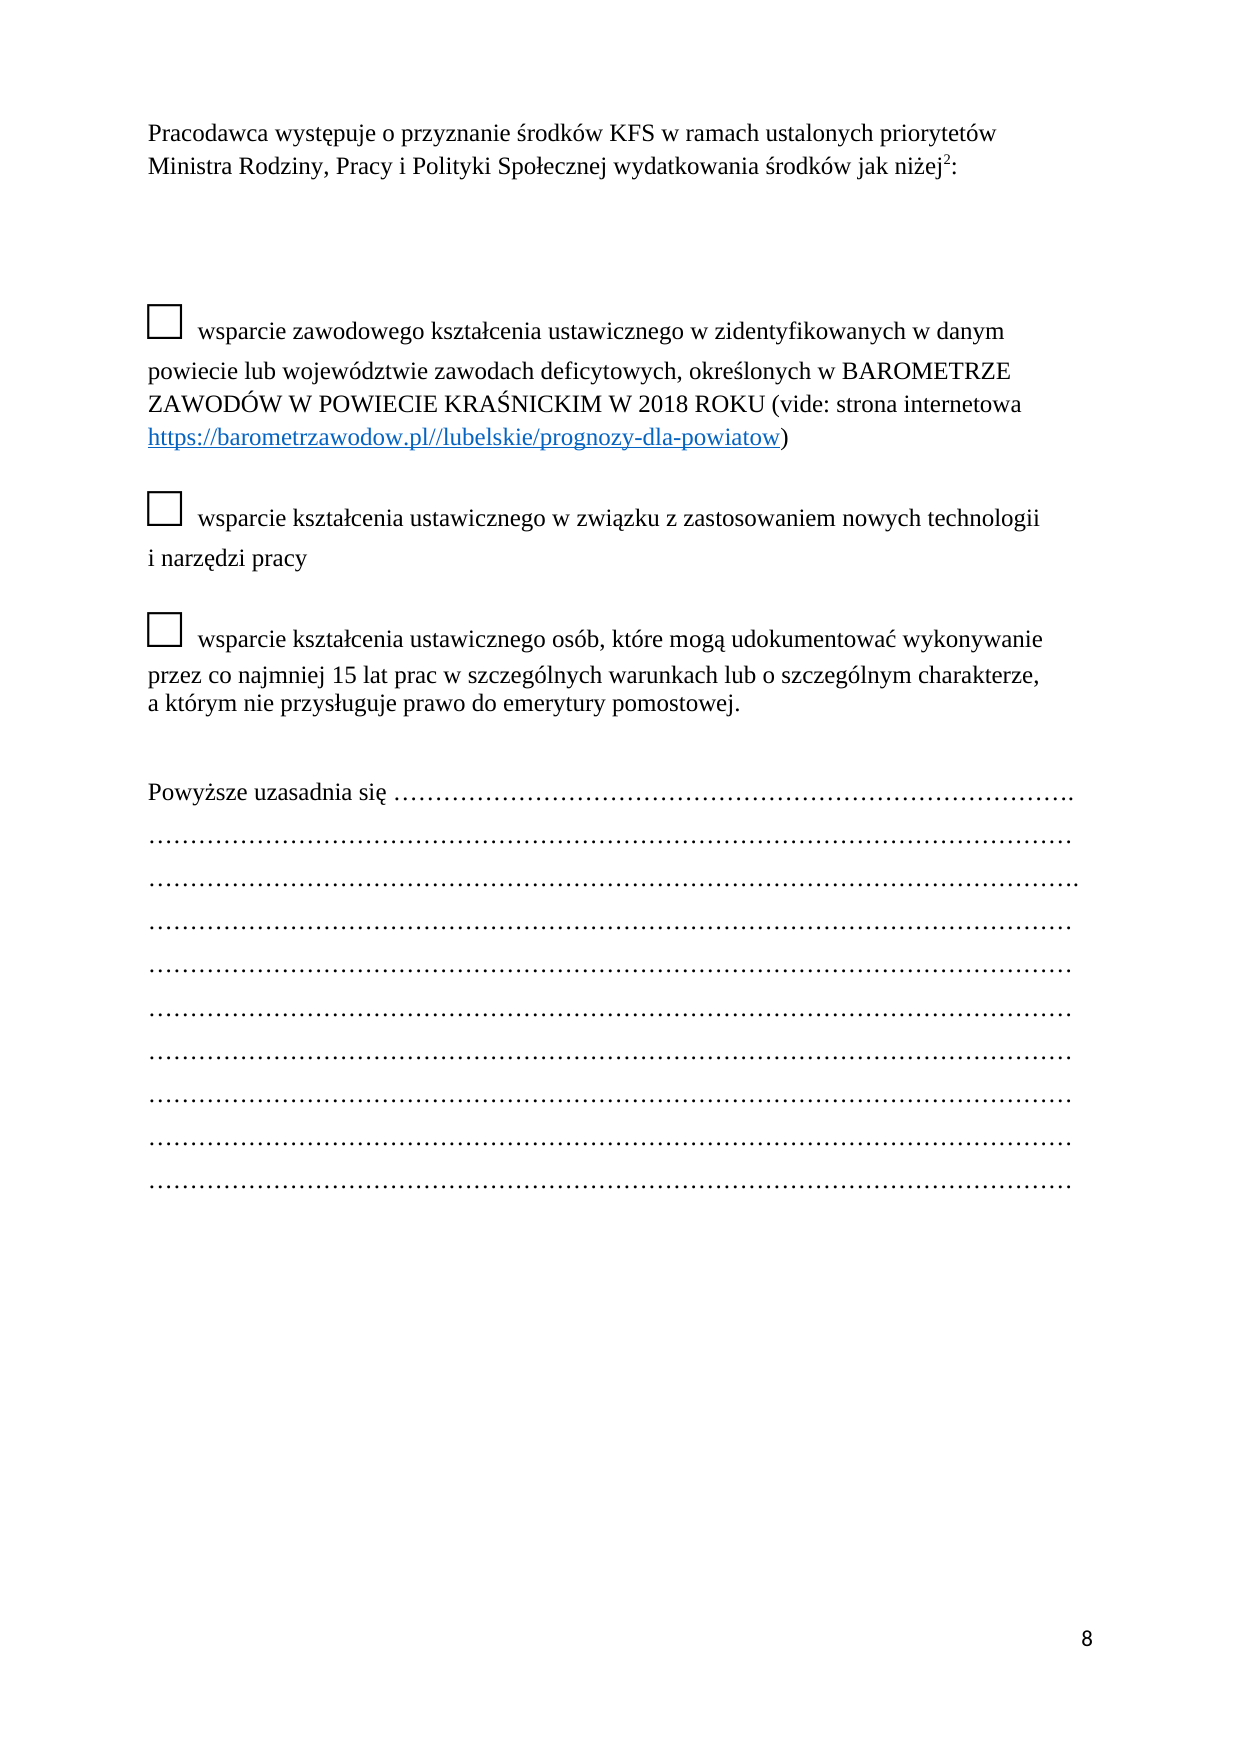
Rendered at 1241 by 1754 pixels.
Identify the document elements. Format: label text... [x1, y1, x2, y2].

text □ wsparcie zawodowego kształcenia ustawicznego w zidentyfikowanych w danym powiecie lub województwie zawodach deficytowych, określonych w BAROMETRZE ZAWODÓW W POWIECIE KRAŚNICKIM W 2018 ROKU (vide: strona internetowa https://barometrzawodow.pl//lubelskie/prognozy-dla-powiatow) [148, 284, 1092, 451]
list ………………………………………………………………………………………………… [148, 1036, 1092, 1064]
list ………………………………………………………………………………………………… [148, 1122, 1092, 1151]
list ………………………………………………………………………………………………… [148, 1165, 1092, 1194]
list …………………………………………………………………………………………………. [148, 863, 1092, 892]
list ………………………………………………………………………………………………… [148, 820, 1092, 849]
text □ wsparcie kształcenia ustawicznego osób, które mogą udokumentować wykonywanie przez co najmniej 15 lat prac w szczególnych warunkach lub o szczególnym charakterze, a którym nie przysługuje prawo do emerytury pomostowej. [148, 593, 1092, 717]
list ………………………………………………………………………………………………… [148, 1079, 1092, 1108]
list Powyższe uzasadnia się ………………………………………………………………………. [148, 777, 1092, 806]
text □ wsparcie kształcenia ustawicznego w związku z zastosowaniem nowych technologii i narzędzi pracy [148, 472, 1092, 572]
text Pracodawca występuje o przyznanie środków KFS w ramach ustalonych priorytetów Ministra Rodziny, Pracy i Polityki Społecznej wydatkowania środków jak niżej2: [148, 118, 1092, 180]
list ………………………………………………………………………………………………… [148, 906, 1092, 935]
list ………………………………………………………………………………………………… [148, 993, 1092, 1021]
list ………………………………………………………………………………………………… [148, 949, 1092, 978]
